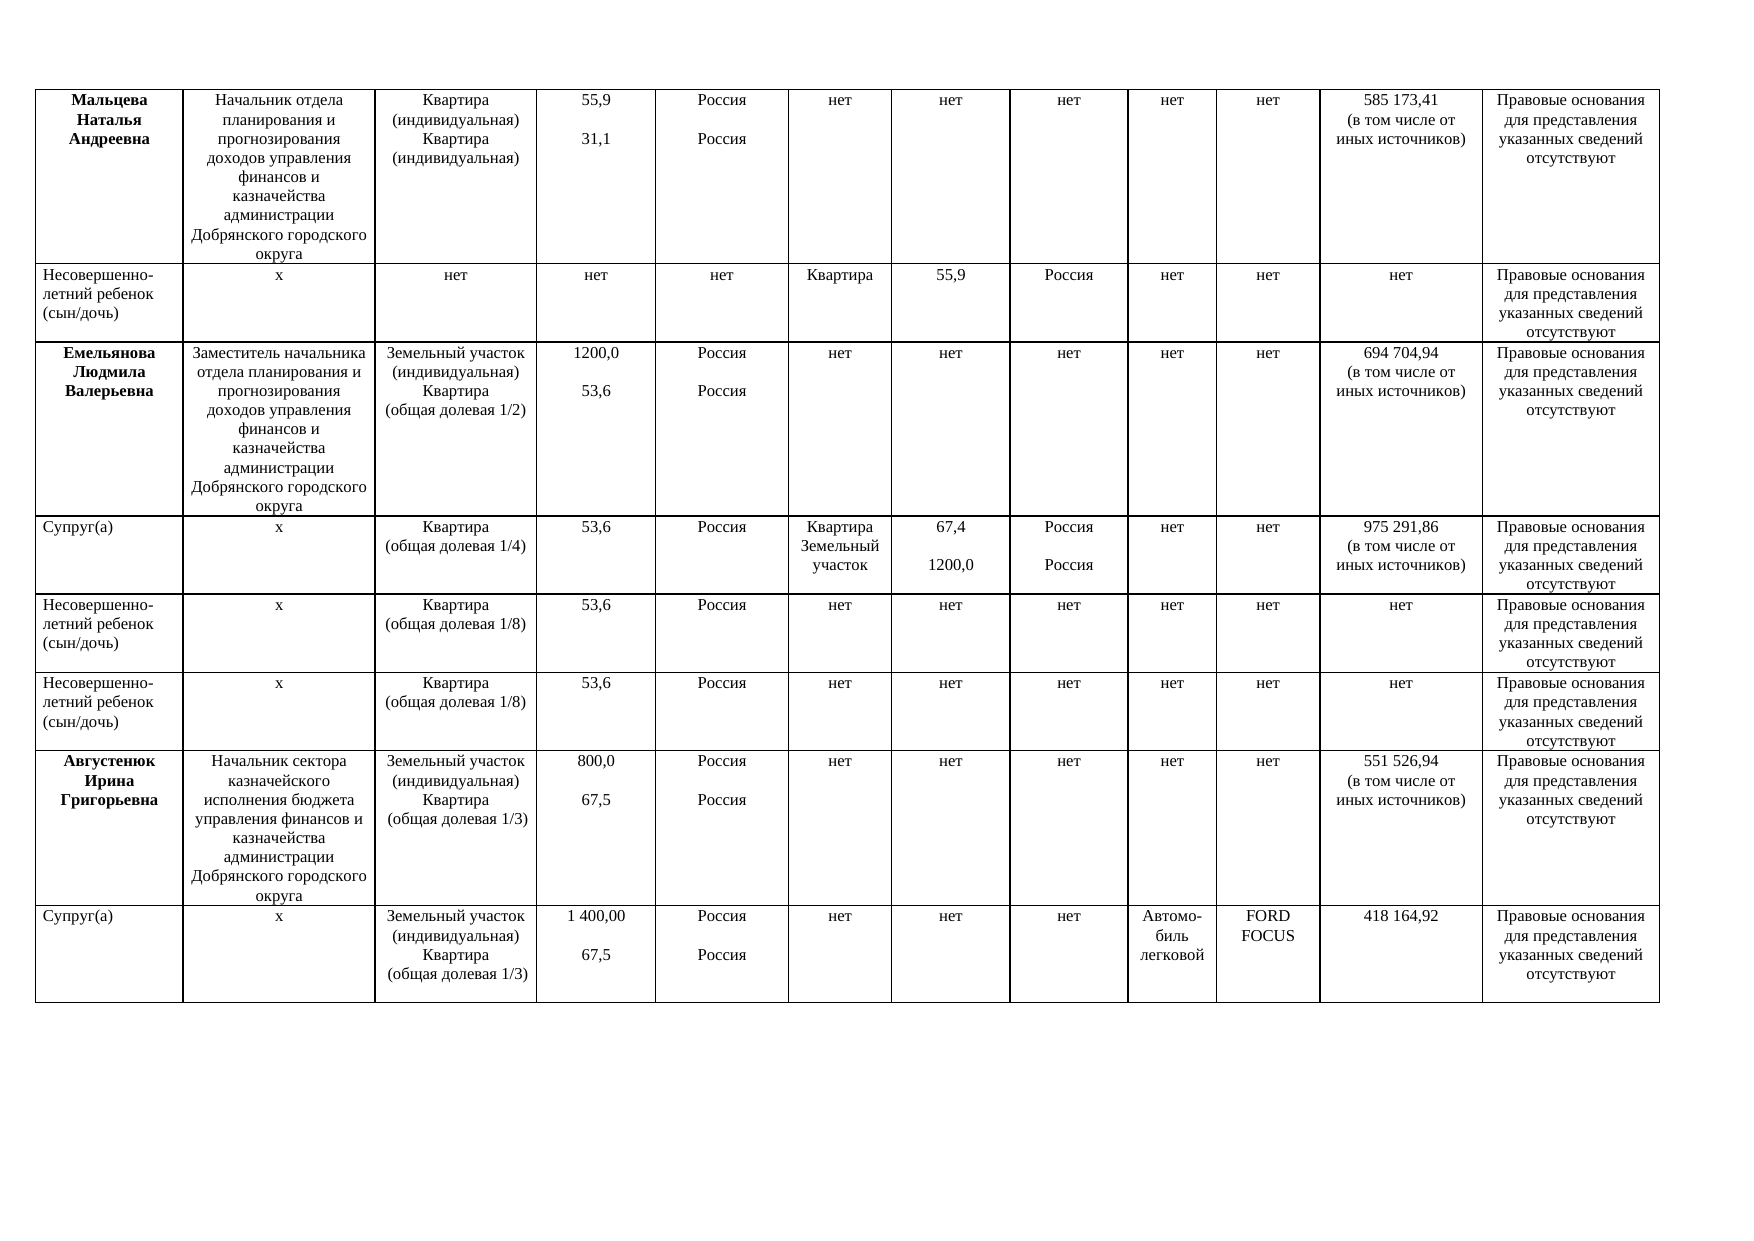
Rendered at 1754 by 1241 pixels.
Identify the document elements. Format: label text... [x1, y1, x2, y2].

table_cell Квартира Земельный участок [789, 517, 891, 593]
table_cell нет [1217, 264, 1319, 341]
table_cell нет [376, 264, 536, 341]
table_cell нет [1011, 595, 1127, 671]
table_cell нет [1321, 673, 1482, 750]
table_cell нет [1217, 751, 1319, 904]
table_cell нет [789, 90, 891, 263]
table_cell нет [789, 343, 891, 515]
table_cell Россия [1011, 264, 1127, 341]
table_cell х [184, 264, 374, 341]
table_cell нет [1217, 673, 1319, 750]
table_cell 800,0 67,5 [537, 751, 655, 904]
table_cell нет [1129, 264, 1216, 341]
table_cell Квартира (индивидуальная) Квартира (индивидуальная) [376, 90, 536, 263]
table_cell Россия [656, 673, 788, 750]
table_cell Августенюк Ирина Григорьевна [36, 751, 182, 904]
table_cell Супруг(а) [36, 517, 182, 593]
table_cell нет [656, 264, 788, 341]
table_cell нет [1011, 90, 1127, 263]
table_cell х [184, 595, 374, 671]
table_cell Россия Россия [656, 343, 788, 515]
table_cell нет [789, 906, 891, 1002]
table_cell нет [1129, 673, 1216, 750]
table_cell нет [1217, 517, 1319, 593]
table_cell 55,9 [892, 264, 1009, 341]
table_cell нет [1217, 90, 1319, 263]
table_cell 585 173,41 (в том числе от иных источников) [1321, 90, 1482, 263]
table_cell нет [1217, 595, 1319, 671]
table_cell Россия Россия [656, 906, 788, 1002]
table_cell 1200,0 53,6 [537, 343, 655, 515]
table_cell FORD FOCUS [1217, 906, 1319, 1002]
table_cell 694 704,94 (в том числе от иных источников) [1321, 343, 1482, 515]
table_cell 418 164,92 [1321, 906, 1482, 1002]
table_cell Правовые основания для представления указанных сведений отсутствуют [1483, 343, 1659, 515]
table_cell нет [1129, 517, 1216, 593]
table_cell Супруг(а) [36, 906, 182, 1002]
table_cell Несовершенно-летний ребенок (сын/дочь) [36, 673, 182, 750]
table_cell нет [1217, 343, 1319, 515]
table_cell 975 291,86 (в том числе от иных источников) [1321, 517, 1482, 593]
table_cell 551 526,94 (в том числе от иных источников) [1321, 751, 1482, 904]
table_cell нет [1129, 343, 1216, 515]
table_cell Земельный участок (индивидуальная) Квартира (общая долевая 1/3) [376, 906, 536, 1002]
table_cell нет [1321, 595, 1482, 671]
table_cell нет [1011, 343, 1127, 515]
table_cell нет [1011, 906, 1127, 1002]
table_cell нет [1011, 751, 1127, 904]
table_cell нет [1129, 595, 1216, 671]
table_cell Россия [656, 517, 788, 593]
table_cell Россия Россия [1011, 517, 1127, 593]
table_cell х [184, 673, 374, 750]
table_cell нет [1321, 264, 1482, 341]
table_cell 67,4 1200,0 [892, 517, 1009, 593]
table_cell Правовые основания для представления указанных сведений отсутствуют [1483, 673, 1659, 750]
table_cell х [184, 517, 374, 593]
table_cell 55,9 31,1 [537, 90, 655, 263]
table_cell Земельный участок (индивидуальная) Квартира (общая долевая 1/3) [376, 751, 536, 904]
table_cell нет [892, 343, 1009, 515]
table_cell нет [789, 751, 891, 904]
table_cell нет [1129, 90, 1216, 263]
table_cell нет [892, 90, 1009, 263]
table_cell Правовые основания для представления указанных сведений отсутствуют [1483, 595, 1659, 671]
table_cell нет [1011, 673, 1127, 750]
table_cell Квартира [789, 264, 891, 341]
table_cell Россия Россия [656, 90, 788, 263]
table_cell нет [892, 673, 1009, 750]
table_cell Россия [656, 595, 788, 671]
table_cell Автомо-биль легковой [1129, 906, 1216, 1002]
table_cell Несовершенно-летний ребенок (сын/дочь) [36, 264, 182, 341]
table_cell Заместитель начальника отдела планирования и прогнозирования доходов управления финансов и казначейства администрации Добрянского городского округа [184, 343, 374, 515]
table_cell нет [892, 906, 1009, 1002]
table_cell нет [537, 264, 655, 341]
table_cell Россия Россия [656, 751, 788, 904]
table_cell нет [892, 751, 1009, 904]
table_cell Мальцева Наталья Андреевна [36, 90, 182, 263]
table_cell Несовершенно-летний ребенок (сын/дочь) [36, 595, 182, 671]
table_cell Правовые основания для представления указанных сведений отсутствуют [1483, 517, 1659, 593]
table_cell нет [789, 673, 891, 750]
table_cell Квартира (общая долевая 1/8) [376, 595, 536, 671]
table_cell нет [789, 595, 891, 671]
table_cell Емельянова Людмила Валерьевна [36, 343, 182, 515]
table_cell 53,6 [537, 673, 655, 750]
table_cell Правовые основания для представления указанных сведений отсутствуют [1483, 264, 1659, 341]
table_cell 53,6 [537, 595, 655, 671]
table_cell Начальник отдела планирования и прогнозирования доходов управления финансов и казначейства администрации Добрянского городского округа [184, 90, 374, 263]
table_cell нет [892, 595, 1009, 671]
table_cell 53,6 [537, 517, 655, 593]
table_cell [1483, 906, 1659, 1002]
table_cell Начальник сектора казначейского исполнения бюджета управления финансов и казначейства администрации Добрянского городского округа [184, 751, 374, 904]
table_cell х [184, 906, 374, 1002]
table_cell нет [1129, 751, 1216, 904]
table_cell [1483, 90, 1659, 263]
table_cell Квартира (общая долевая 1/8) [376, 673, 536, 750]
table_cell Квартира (общая долевая 1/4) [376, 517, 536, 593]
table_cell 1 400,00 67,5 [537, 906, 655, 1002]
table_cell Правовые основания для представления указанных сведений отсутствуют [1483, 751, 1659, 904]
table_cell Земельный участок (индивидуальная) Квартира (общая долевая 1/2) [376, 343, 536, 515]
